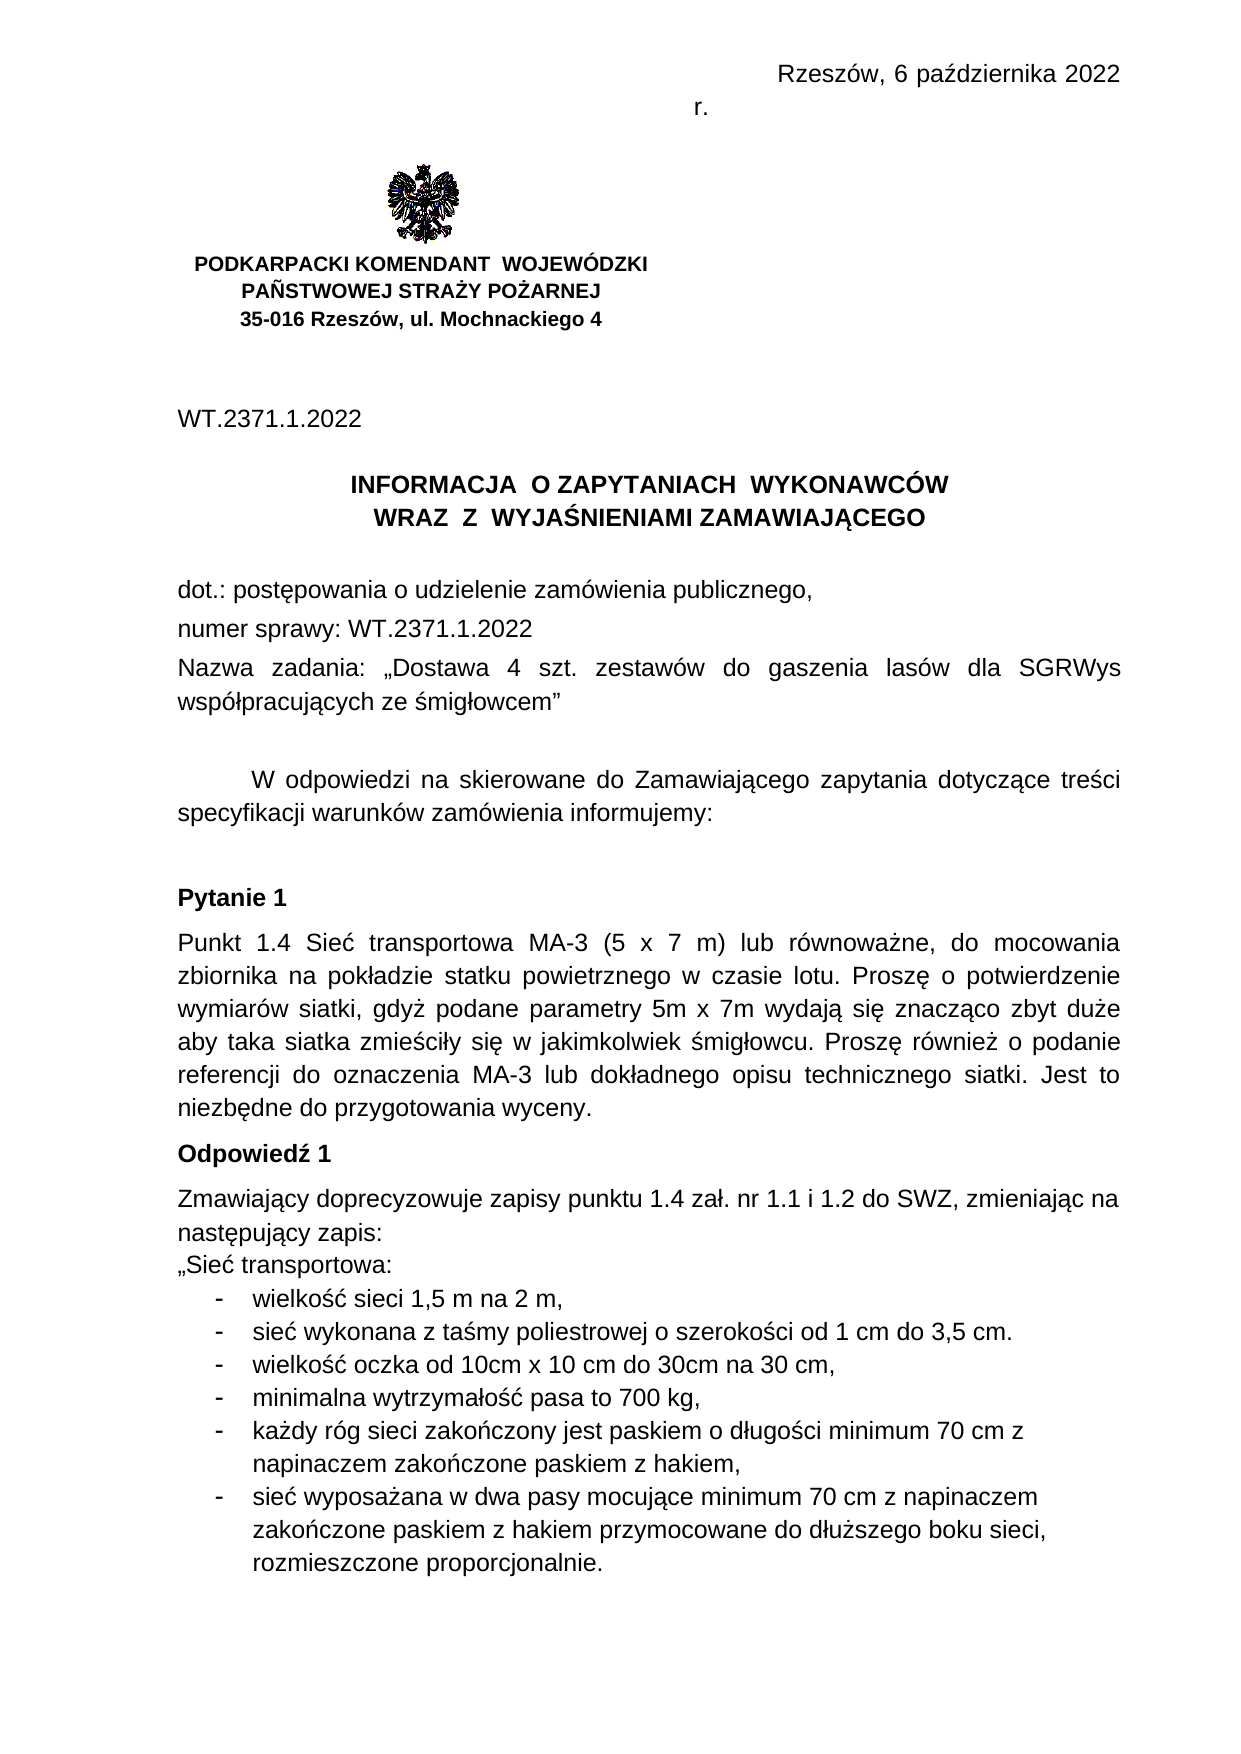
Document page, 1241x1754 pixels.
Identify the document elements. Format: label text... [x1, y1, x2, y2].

list sieć wykonana z taśmy poliestrowej o szerokości od 1 cm do 3,5 cm. [215, 1317, 1122, 1346]
text W odpowiedzi na skierowane do Zamawiającego zapytania dotyczące treści specyfikacji warunków zamówienia informujemy: [177, 765, 1122, 827]
list minimalna wytrzymałość pasa to 700 kg, [215, 1383, 1122, 1412]
list wielkość sieci 1,5 m na 2 m, [215, 1283, 1122, 1312]
text Pytanie 1 [177, 883, 1122, 912]
text INFORMACJA O ZAPYTANIACH WYKONAWCÓW [177, 469, 1122, 498]
text WRAZ Z WYJAŚNIENIAMI ZAMAWIAJĄCEGO [177, 503, 1122, 531]
text Zmawiający doprecyzowuje zapisy punktu 1.4 zał. nr 1.1 i 1.2 do SWZ, zmieniając na następujący zapis: [177, 1184, 1122, 1246]
text Punkt 1.4 Sieć transportowa MA-3 (5 x 7 m) lub równoważne, do mocowania zbiornika na pokładzie statku powietrznego w czasie lotu. Proszę o potwierdzenie wymiarów siatki, gdyż podane parametry 5m x 7m wydają się znacząco zbyt duże aby taka siatka zmieściły się w jakimkolwiek śmigłowcu. Proszę również o podanie referencji do oznaczenia MA-3 lub dokładnego opisu technicznego siatki. Jest to niezbędne do przygotowania wyceny. [177, 928, 1122, 1122]
list sieć wyposażana w dwa pasy mocujące minimum 70 cm z napinaczem zakończone paskiem z hakiem przymocowane do dłuższego boku sieci, rozmieszczone proporcjonalnie. [215, 1482, 1122, 1577]
text „Sieć transportowa: [177, 1251, 1122, 1279]
text numer sprawy: WT.2371.1.2022 [177, 614, 1122, 643]
text Nazwa zadania: „Dostawa 4 szt. zestawów do gaszenia lasów dla SGRWys współpracujących ze śmigłowcem” [177, 653, 1122, 715]
text Odpowiedź 1 [177, 1139, 1122, 1168]
text WT.2371.1.2022 [177, 403, 1122, 432]
table_header PODKARPACKI KOMENDANT WOJEWÓDZKI PAÑSTWOWEJ STRAŻY POŻARNEJ 35-016 Rzeszów, ul. Mochnackiego 4 [170, 158, 672, 334]
text dot.: postępowania o udzielenie zamówienia publicznego, [177, 575, 1122, 604]
text Rzeszów, 6 października 2022 r. [693, 59, 1122, 121]
list wielkość oczka od 10cm x 10 cm do 30cm na 30 cm, [215, 1350, 1122, 1379]
list każdy róg sieci zakończony jest paskiem o długości minimum 70 cm z napinaczem zakończone paskiem z hakiem, [215, 1416, 1122, 1478]
